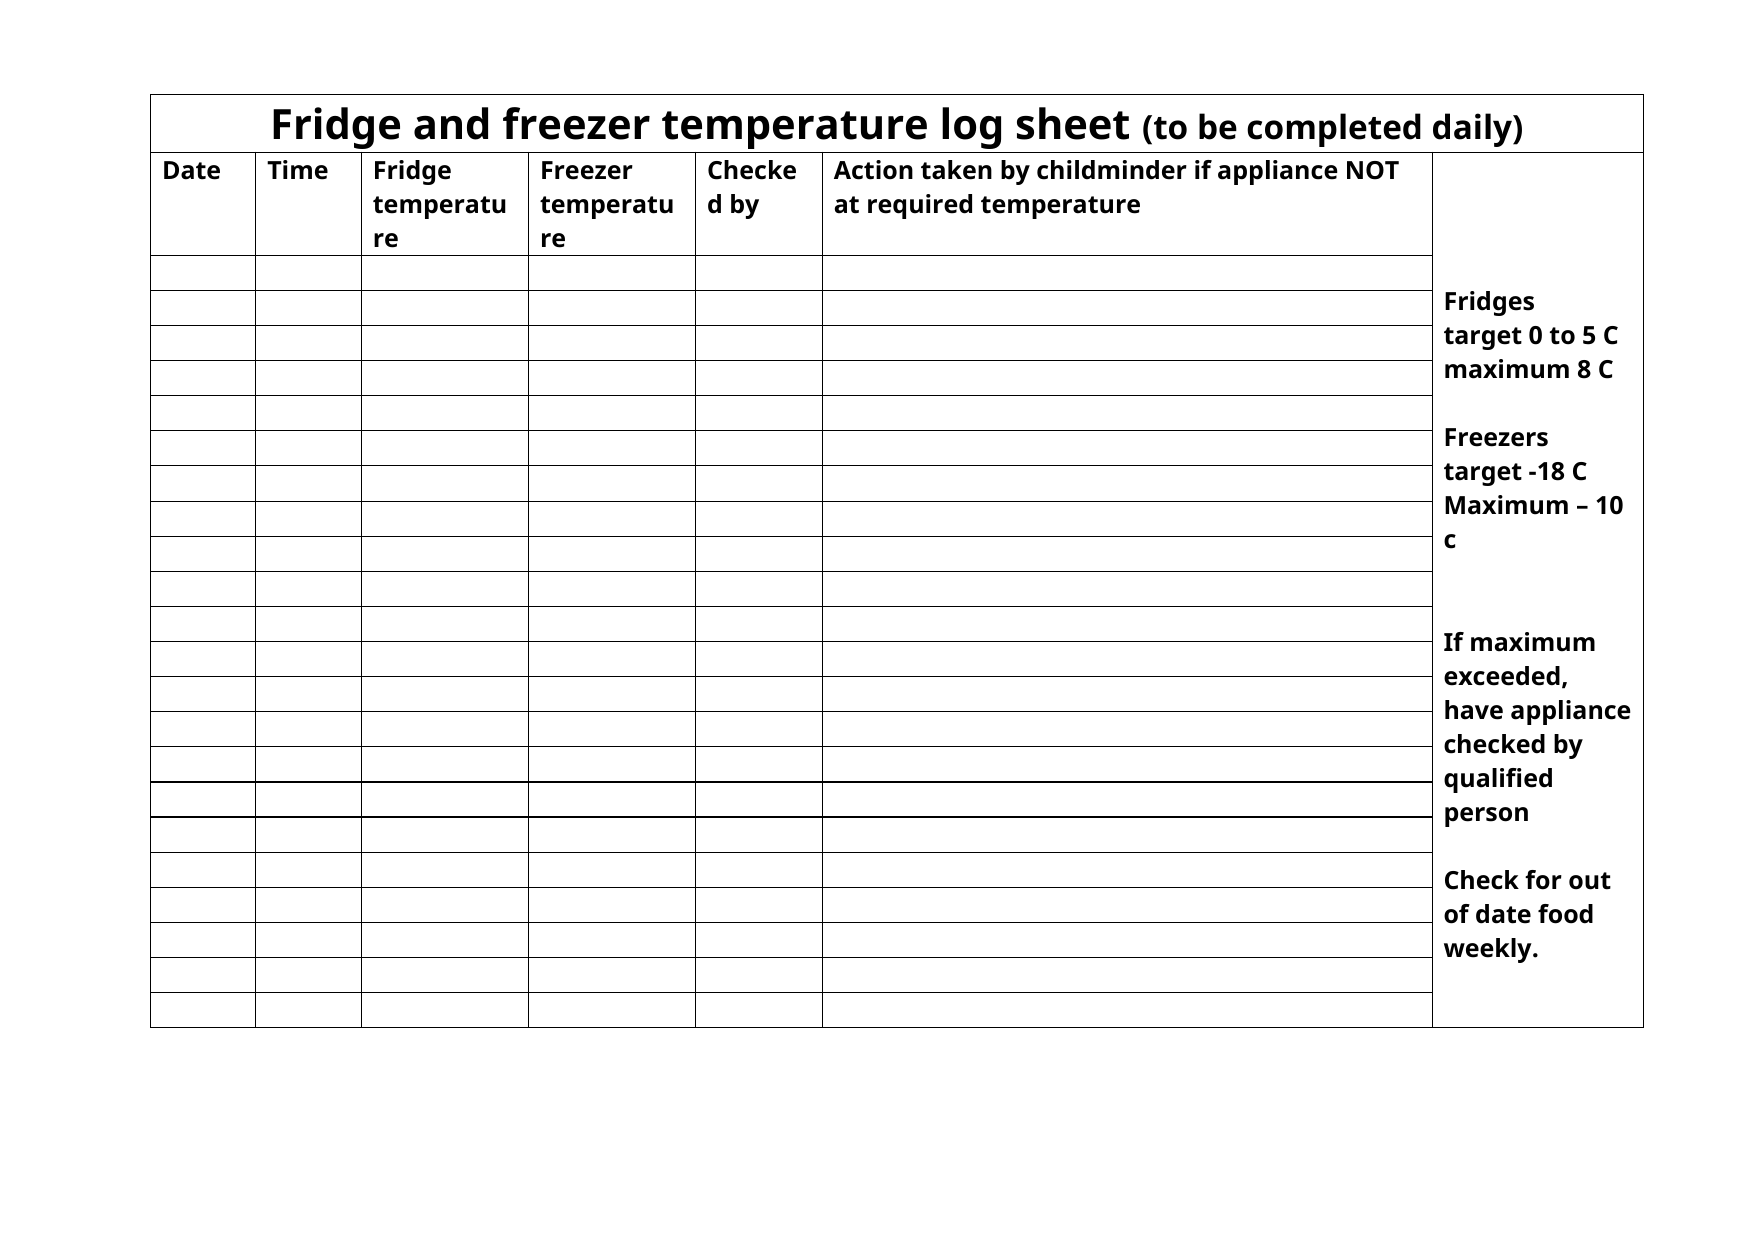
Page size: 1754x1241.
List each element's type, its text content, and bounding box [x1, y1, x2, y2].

table_cell [823, 783, 1432, 816]
table_cell [823, 572, 1432, 606]
table_cell [256, 888, 361, 922]
table_cell [256, 466, 361, 501]
table_cell [696, 853, 822, 887]
table_cell Checked by [696, 153, 822, 255]
table_cell [696, 502, 822, 536]
table_cell [529, 502, 695, 536]
table_cell [696, 677, 822, 711]
table_cell Fridges target 0 to 5 C maximum 8 C Freezers target -18 C Maximum – 10 c If maximum exceeded, have appliance checked by qualified person Check for out of date food weekly. Clean fridge weekly. [1433, 153, 1643, 1027]
table_cell [362, 607, 528, 641]
table_cell [529, 537, 695, 571]
table_cell [362, 361, 528, 395]
table_cell [529, 642, 695, 676]
table_cell [696, 607, 822, 641]
table_cell [696, 572, 822, 606]
table_cell [696, 818, 822, 852]
table_cell [696, 712, 822, 746]
table_cell [362, 291, 528, 325]
table_cell [362, 396, 528, 430]
table_cell [823, 291, 1432, 325]
table_cell [256, 431, 361, 465]
table_cell [529, 712, 695, 746]
table_cell [151, 888, 255, 922]
table_cell [151, 642, 255, 676]
table_cell [696, 326, 822, 360]
table_cell [362, 642, 528, 676]
table_cell [362, 818, 528, 852]
table_cell [529, 607, 695, 641]
table_cell [823, 677, 1432, 711]
table_cell [256, 712, 361, 746]
table_cell [256, 256, 361, 290]
table_cell [823, 396, 1432, 430]
table_cell [151, 958, 255, 992]
table_cell [823, 853, 1432, 887]
table_cell [151, 818, 255, 852]
table_cell [151, 256, 255, 290]
table_cell [362, 466, 528, 501]
table_cell [151, 853, 255, 887]
table_cell [696, 783, 822, 816]
table_cell [256, 607, 361, 641]
table_cell [696, 466, 822, 501]
table_cell [823, 537, 1432, 571]
table_cell [823, 431, 1432, 465]
table_cell [823, 326, 1432, 360]
table_cell [823, 256, 1432, 290]
table_cell [696, 291, 822, 325]
table_header Fridge and freezer temperature log sheet (to be completed daily) [151, 95, 1643, 152]
table_cell [256, 783, 361, 816]
table_cell [151, 783, 255, 816]
table_cell [256, 291, 361, 325]
table_cell [256, 677, 361, 711]
table_cell [362, 993, 528, 1027]
table_cell [696, 747, 822, 781]
table_cell [151, 747, 255, 781]
table_cell [151, 326, 255, 360]
table_cell [696, 361, 822, 395]
table_cell [256, 642, 361, 676]
table_cell [696, 993, 822, 1027]
table_cell Date [151, 153, 255, 255]
table_cell [256, 958, 361, 992]
table_cell [151, 993, 255, 1027]
table_cell [823, 747, 1432, 781]
table_cell [529, 783, 695, 816]
table_cell [529, 853, 695, 887]
table_cell [696, 431, 822, 465]
table_cell [696, 256, 822, 290]
table_cell [151, 712, 255, 746]
table_cell [823, 712, 1432, 746]
table_cell [362, 853, 528, 887]
table_cell [529, 958, 695, 992]
table_cell [151, 396, 255, 430]
table_cell [362, 572, 528, 606]
table_cell [529, 291, 695, 325]
table_cell [529, 747, 695, 781]
table_cell [696, 642, 822, 676]
table_cell [696, 923, 822, 957]
table_cell [823, 502, 1432, 536]
table_cell [529, 256, 695, 290]
table_cell [362, 431, 528, 465]
table_cell [823, 466, 1432, 501]
table_cell [362, 888, 528, 922]
table_cell [151, 291, 255, 325]
table_cell [529, 677, 695, 711]
table_cell [256, 572, 361, 606]
table_cell [529, 396, 695, 430]
table_cell [151, 572, 255, 606]
table_cell [256, 747, 361, 781]
table_cell [151, 607, 255, 641]
table_cell [362, 783, 528, 816]
table_cell [823, 642, 1432, 676]
table_cell [823, 607, 1432, 641]
table_cell [256, 502, 361, 536]
table_cell [151, 537, 255, 571]
table_cell [256, 361, 361, 395]
table_cell [362, 677, 528, 711]
table_cell [256, 853, 361, 887]
table_cell [151, 677, 255, 711]
table_cell [529, 572, 695, 606]
table_cell [696, 396, 822, 430]
table_cell Freezer temperature [529, 153, 695, 255]
table_cell [362, 326, 528, 360]
table_cell [529, 993, 695, 1027]
table_cell Action taken by childminder if appliance NOT at required temperature [823, 153, 1432, 255]
table_cell [823, 923, 1432, 957]
table_cell [362, 502, 528, 536]
table_cell [362, 537, 528, 571]
table_cell [151, 923, 255, 957]
table_cell [823, 361, 1432, 395]
table_cell [362, 712, 528, 746]
table_cell [256, 326, 361, 360]
table_cell [529, 888, 695, 922]
table_cell Fridge temperature [362, 153, 528, 255]
table_cell [256, 537, 361, 571]
table_cell [696, 888, 822, 922]
table_cell [362, 923, 528, 957]
table_cell [823, 958, 1432, 992]
table_cell [529, 326, 695, 360]
table_cell [529, 361, 695, 395]
table_cell [823, 888, 1432, 922]
table_cell [256, 993, 361, 1027]
table_cell [362, 747, 528, 781]
table_cell [696, 958, 822, 992]
table_cell [151, 361, 255, 395]
table_cell [256, 923, 361, 957]
table_cell [256, 818, 361, 852]
table_cell [529, 818, 695, 852]
table_cell [696, 537, 822, 571]
table_cell [823, 993, 1432, 1027]
table_cell [362, 256, 528, 290]
table_cell Time [256, 153, 361, 255]
table_cell [151, 466, 255, 501]
table_cell [256, 396, 361, 430]
table_cell [362, 958, 528, 992]
table_cell [529, 431, 695, 465]
table_cell [151, 502, 255, 536]
table_cell [529, 466, 695, 501]
table_cell [529, 923, 695, 957]
table_cell [151, 431, 255, 465]
table_cell [823, 818, 1432, 852]
